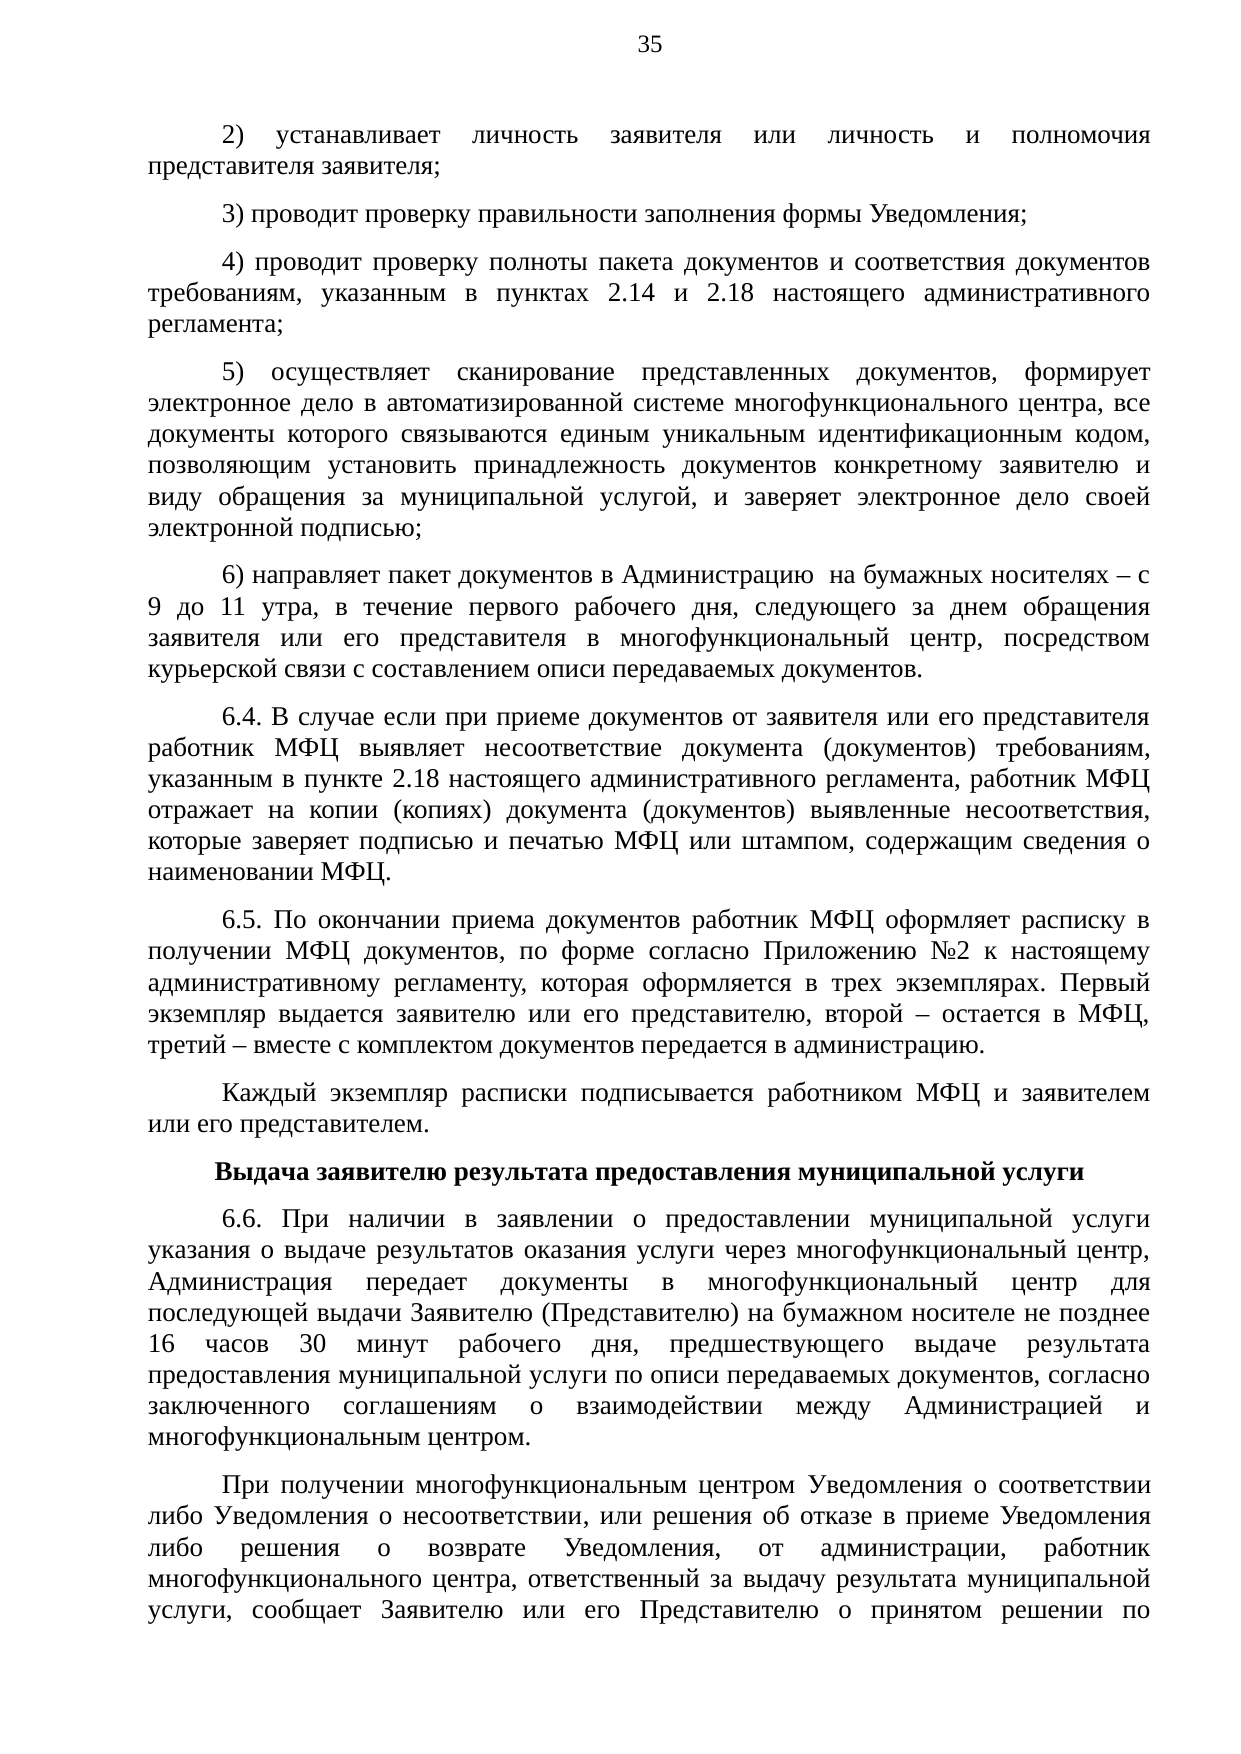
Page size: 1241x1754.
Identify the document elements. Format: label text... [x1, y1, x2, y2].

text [148, 1468, 1152, 1624]
text 6.4. В случае если при приеме документов от заявителя или его представителя работник МФЦ выявляет несоответствие документа (документов) требованиям, указанным в пункте 2.18 настоящего административного регламента, работник МФЦ отражает на копии (копиях) документа (документов) выявленные несоответствия, которые заверяет подписью и печатью МФЦ или штампом, содержащим сведения о наименовании МФЦ. [148, 700, 1152, 887]
text Выдача заявителю результата предоставления муниципальной услуги [148, 1155, 1152, 1186]
text 6) направляет пакет документов в Администрацию на бумажных носителях – с 9 до 11 утра, в течение первого рабочего дня, следующего за днем обращения заявителя или его представителя в многофункциональный центр, посредством курьерской связи с составлением описи передаваемых документов. [148, 558, 1152, 683]
text 5) осуществляет сканирование представленных документов, формирует электронное дело в автоматизированной системе многофункционального центра, все документы которого связываются единым уникальным идентификационным кодом, позволяющим установить принадлежность документов конкретному заявителю и виду обращения за муниципальной услугой, и заверяет электронное дело своей электронной подписью; [148, 355, 1152, 542]
text 3) проводит проверку правильности заполнения формы Уведомления; [148, 197, 1152, 228]
text 4) проводит проверку полноты пакета документов и соответствия документов требованиям, указанным в пунктах 2.14 и 2.18 настоящего административного регламента; [148, 245, 1152, 338]
text 2) устанавливает личность заявителя или личность и полномочия представителя заявителя; [148, 118, 1152, 180]
text 6.6. При наличии в заявлении о предоставлении муниципальной услуги указания о выдаче результатов оказания услуги через многофункциональный центр, Администрация передает документы в многофункциональный центр для последующей выдачи Заявителю (Представителю) на бумажном носителе не позднее 16 часов 30 минут рабочего дня, предшествующего выдаче результата предоставления муниципальной услуги по описи передаваемых документов, согласно заключенного соглашениям о взаимодействии между Администрацией и многофункциональным центром. [148, 1202, 1152, 1452]
text Каждый экземпляр расписки подписывается работником МФЦ и заявителем или его представителем. [148, 1076, 1152, 1138]
text 6.5. По окончании приема документов работник МФЦ оформляет расписку в получении МФЦ документов, по форме согласно Приложению №2 к настоящему административному регламенту, которая оформляется в трех экземплярах. Первый экземпляр выдается заявителю или его представителю, второй – остается в МФЦ, третий – вместе с комплектом документов передается в администрацию. [148, 903, 1152, 1059]
